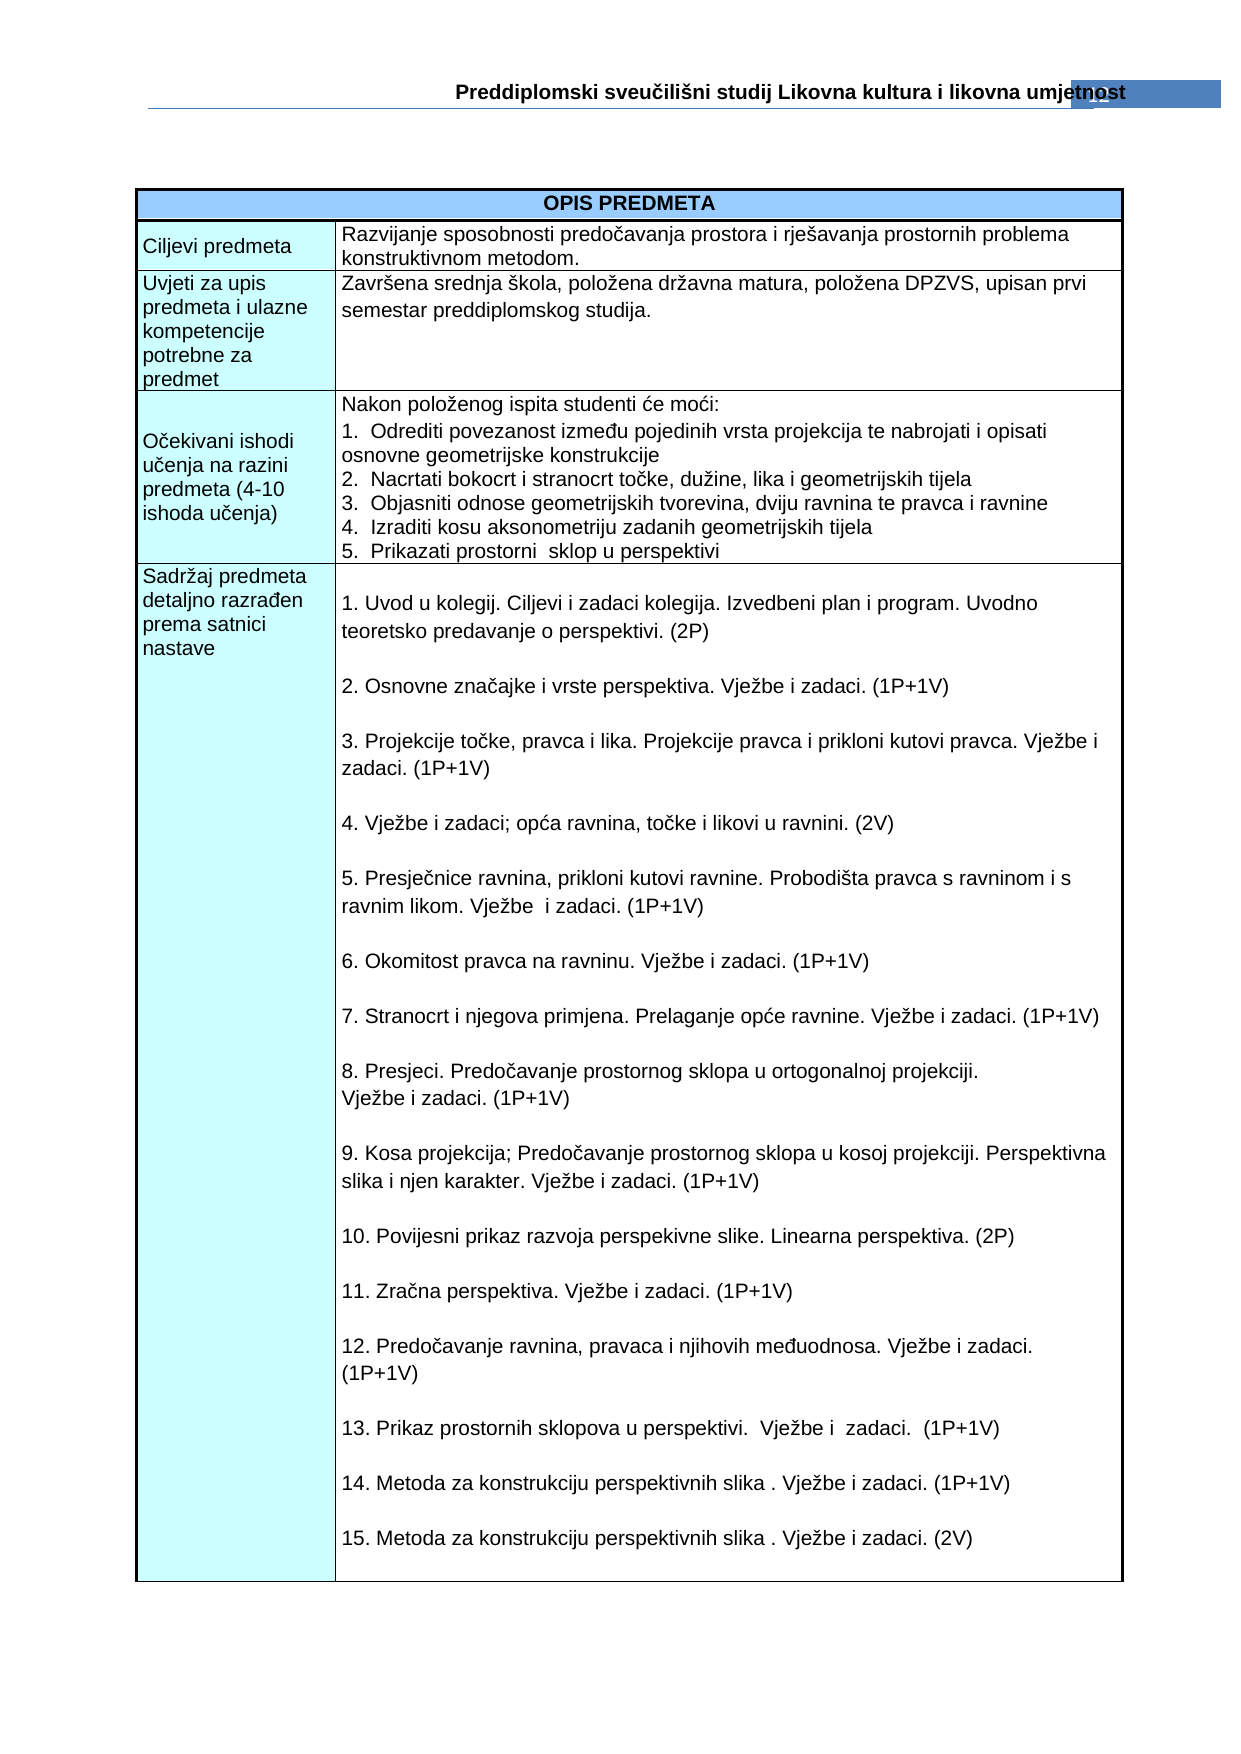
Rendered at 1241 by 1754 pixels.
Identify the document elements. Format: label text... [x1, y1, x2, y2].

table_cell Očekivani ishodi učenja na razini predmeta (4-10 ishoda učenja) [138, 391, 335, 563]
table_cell Ciljevi predmeta [138, 222, 335, 269]
table_cell Razvijanje sposobnosti predočavanja prostora i rješavanja prostornih problema konstruktivnom metodom. [336, 222, 1121, 269]
table_cell Završena srednja škola, položena državna matura, položena DPZVS, upisan prvi semestar preddiplomskog studija. [336, 271, 1121, 390]
table_cell OPIS PREDMETA [138, 191, 1121, 218]
table_cell Uvjeti za upis predmeta i ulazne kompetencije potrebne za predmet [138, 271, 335, 390]
table_cell Nakon položenog ispita studenti će moći: 1. Odrediti povezanost između pojedinih vrsta projekcija te nabrojati i opisati osnovne geometrijske konstrukcije 2. Nacrtati bokocrt i stranocrt točke, dužine, lika i geometrijskih tijela 3. Objasniti odnose geometrijskih tvorevina, dviju ravnina te pravca i ravnine 4. Izraditi kosu aksonometriju zadanih geometrijskih tijela 5. Prikazati prostorni sklop u perspektivi [336, 391, 1121, 563]
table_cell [138, 564, 335, 1581]
